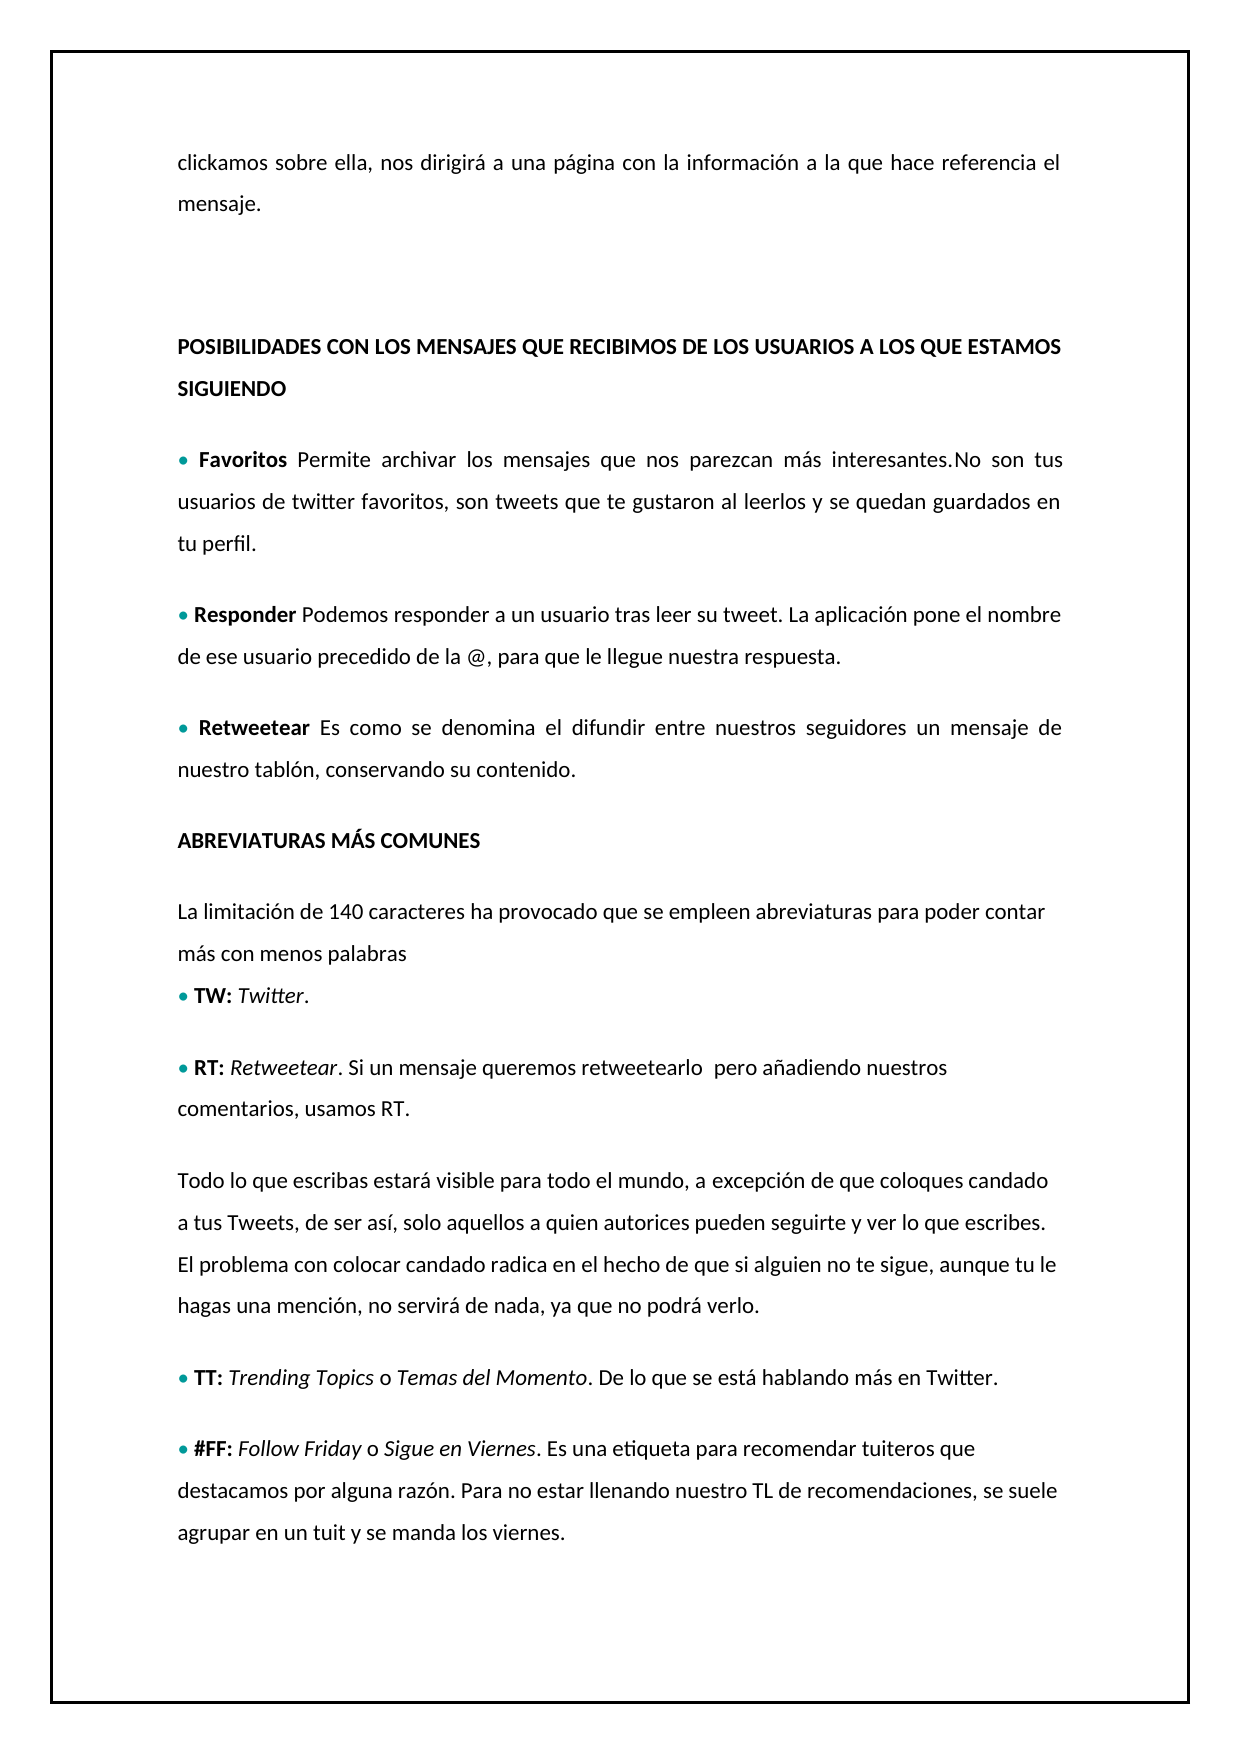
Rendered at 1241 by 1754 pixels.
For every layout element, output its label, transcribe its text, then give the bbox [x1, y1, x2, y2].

text La limitación de 140 caracteres ha provocado que se empleen abreviaturas para poder contar más con menos palabras • TW: Twitter. [177, 897, 1063, 1009]
text • Favoritos Permite archivar los mensajes que nos parezcan más interesantes.No son tus usuarios de twitter favoritos, son tweets que te gustaron al leerlos y se quedan guardados en tu perfil. [177, 445, 1063, 557]
text • #FF: Follow Friday o Sigue en Viernes. Es una etiqueta para recomendar tuiteros que destacamos por alguna razón. Para no estar llenando nuestro TL de recomendaciones, se suele agrupar en un tuit y se manda los viernes. [177, 1434, 1063, 1546]
text ABREVIATURAS MÁS COMUNES [177, 826, 1063, 854]
text • TT: Trending Topics o Temas del Momento. De lo que se está hablando más en Twitter. [177, 1363, 1063, 1391]
text • Retweetear Es como se denomina el difundir entre nuestros seguidores un mensaje de nuestro tablón, conservando su contenido. [177, 713, 1063, 783]
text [177, 148, 1063, 218]
text POSIBILIDADES CON LOS MENSAJES QUE RECIBIMOS DE LOS USUARIOS A LOS QUE ESTAMOS SIGUIENDO [177, 332, 1063, 402]
text • RT: Retweetear. Si un mensaje queremos retweetearlo pero añadiendo nuestros comentarios, usamos RT. [177, 1053, 1063, 1123]
text • Responder Podemos responder a un usuario tras leer su tweet. La aplicación pone el nombre de ese usuario precedido de la @, para que le llegue nuestra respuesta. [177, 600, 1063, 670]
text Todo lo que escribas estará visible para todo el mundo, a excepción de que coloques candado a tus Tweets, de ser así, solo aquellos a quien autorices pueden seguirte y ver lo que escribes. El problema con colocar candado radica en el hecho de que si alguien no te sigue, aunque tu le hagas una mención, no servirá de nada, ya que no podrá verlo. [177, 1166, 1063, 1320]
